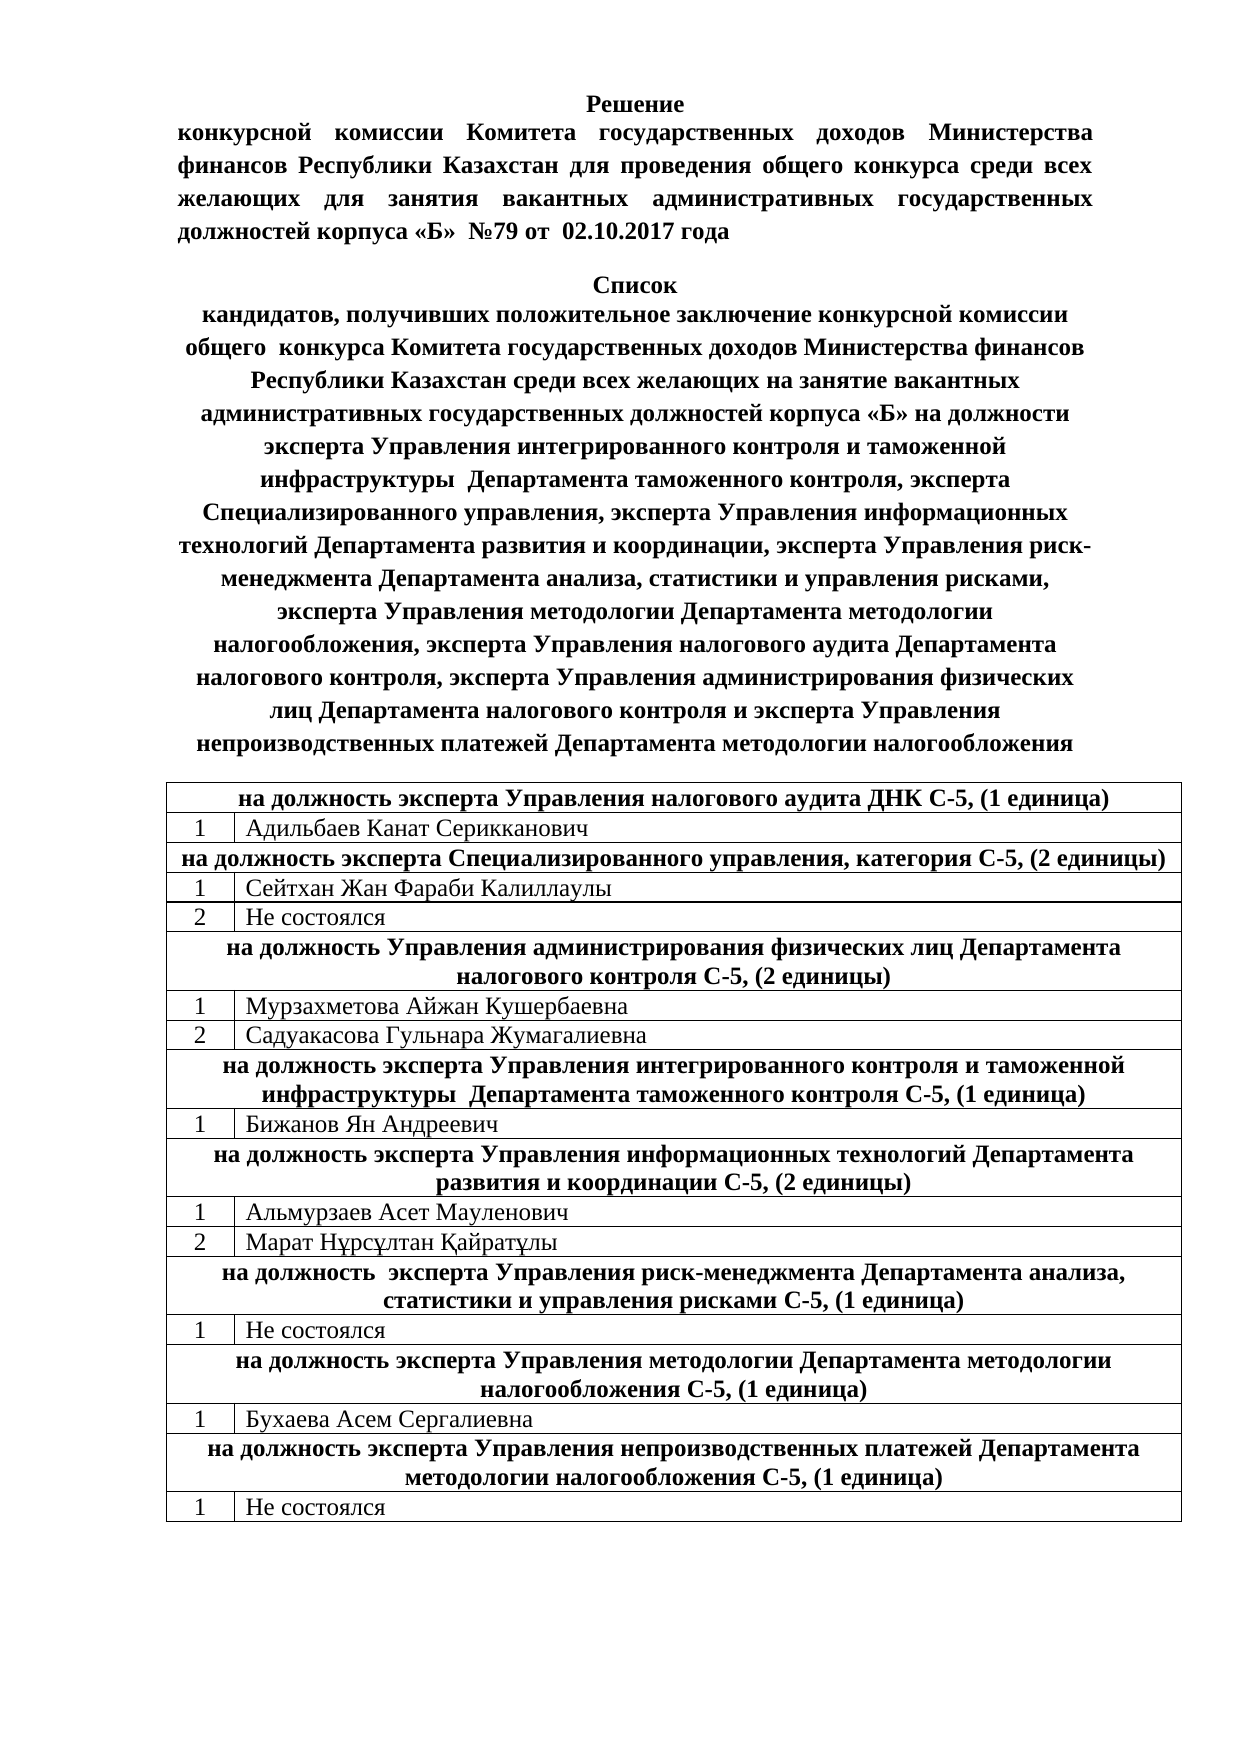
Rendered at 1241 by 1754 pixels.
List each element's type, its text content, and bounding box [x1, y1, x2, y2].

table_cell 1 [167, 1197, 234, 1226]
table_cell Адильбаев Канат Серикканович [235, 813, 1181, 842]
table_cell на должность Управления администрирования физических лиц Департамента налогового контроля С-5, (2 единицы) [167, 932, 1181, 990]
table_cell 1 [167, 1492, 234, 1521]
text Список [177, 270, 1093, 299]
table_cell 2 [167, 1021, 234, 1049]
table_cell 1 [167, 1315, 234, 1344]
table_cell Не состоялся [235, 1315, 1181, 1344]
text конкурсной комиссии Комитета государственных доходов Министерства финансов Республики Казахстан для проведения общего конкурса среди всех желающих для занятия вакантных административных государственных должностей корпуса «Б» №79 от 02.10.2017 года [177, 117, 1093, 245]
table_cell 1 [167, 1109, 234, 1138]
table_cell Мурзахметова Айжан Кушербаевна [235, 991, 1181, 1019]
table_cell Садуакасова Гульнара Жумагалиевна [235, 1021, 1181, 1049]
table_cell Бижанов Ян Андреевич [235, 1109, 1181, 1138]
table_cell на должность эксперта Управления методологии Департамента методологии налогообложения С-5, (1 единица) [167, 1345, 1181, 1403]
table_cell Сейтхан Жан Фараби Калиллаулы [235, 873, 1181, 901]
table_cell 1 [167, 873, 234, 901]
table_cell Не состоялся [235, 1492, 1181, 1521]
table_cell Не состоялся [235, 903, 1181, 931]
text Решение [177, 89, 1093, 117]
table_cell Бухаева Асем Сергалиевна [235, 1404, 1181, 1432]
table_cell на должность эксперта Специализированного управления, категория С-5, (2 единицы) [167, 843, 1181, 872]
table_cell на должность эксперта Управления интегрированного контроля и таможенной инфраструктуры Департамента таможенного контроля С-5, (1 единица) [167, 1050, 1181, 1108]
table_cell Марат Нұрсұлтан Қайратұлы [235, 1227, 1181, 1256]
table_cell Альмурзаев Асет Мауленович [235, 1197, 1181, 1226]
table_cell на должность эксперта Управления риск-менеджмента Департамента анализа, статистики и управления рисками С-5, (1 единица) [167, 1257, 1181, 1314]
table_cell 1 [167, 991, 234, 1019]
table_cell 1 [167, 813, 234, 842]
table_cell 2 [167, 903, 234, 931]
table_cell на должность эксперта Управления информационных технологий Департамента развития и координации С-5, (2 единицы) [167, 1139, 1181, 1196]
table_cell 1 [167, 1404, 234, 1432]
table_cell 2 [167, 1227, 234, 1256]
text кандидатов, получивших положительное заключение конкурсной комиссии общего конкурса Комитета государственных доходов Министерства финансов Республики Казахстан среди всех желающих на занятие вакантных административных государственных должностей корпуса «Б» на должности эксперта Управления интегрированного контроля и таможенной инфраструктуры Департамента таможенного контроля, эксперта Специализированного управления, эксперта Управления информационных технологий Департамента развития и координации, эксперта Управления риск-менеджмента Департамента анализа, статистики и управления рисками, эксперта Управления методологии Департамента методологии налогообложения, эксперта Управления налогового аудита Департамента налогового контроля, эксперта Управления администрирования физических лиц Департамента налогового контроля и эксперта Управления непроизводственных платежей Департамента методологии налогообложения [177, 299, 1093, 757]
table_header на должность эксперта Управления налогового аудита ДНК С-5, (1 единица) [167, 783, 1181, 812]
table_cell на должность эксперта Управления непроизводственных платежей Департамента методологии налогообложения С-5, (1 единица) [167, 1434, 1181, 1491]
